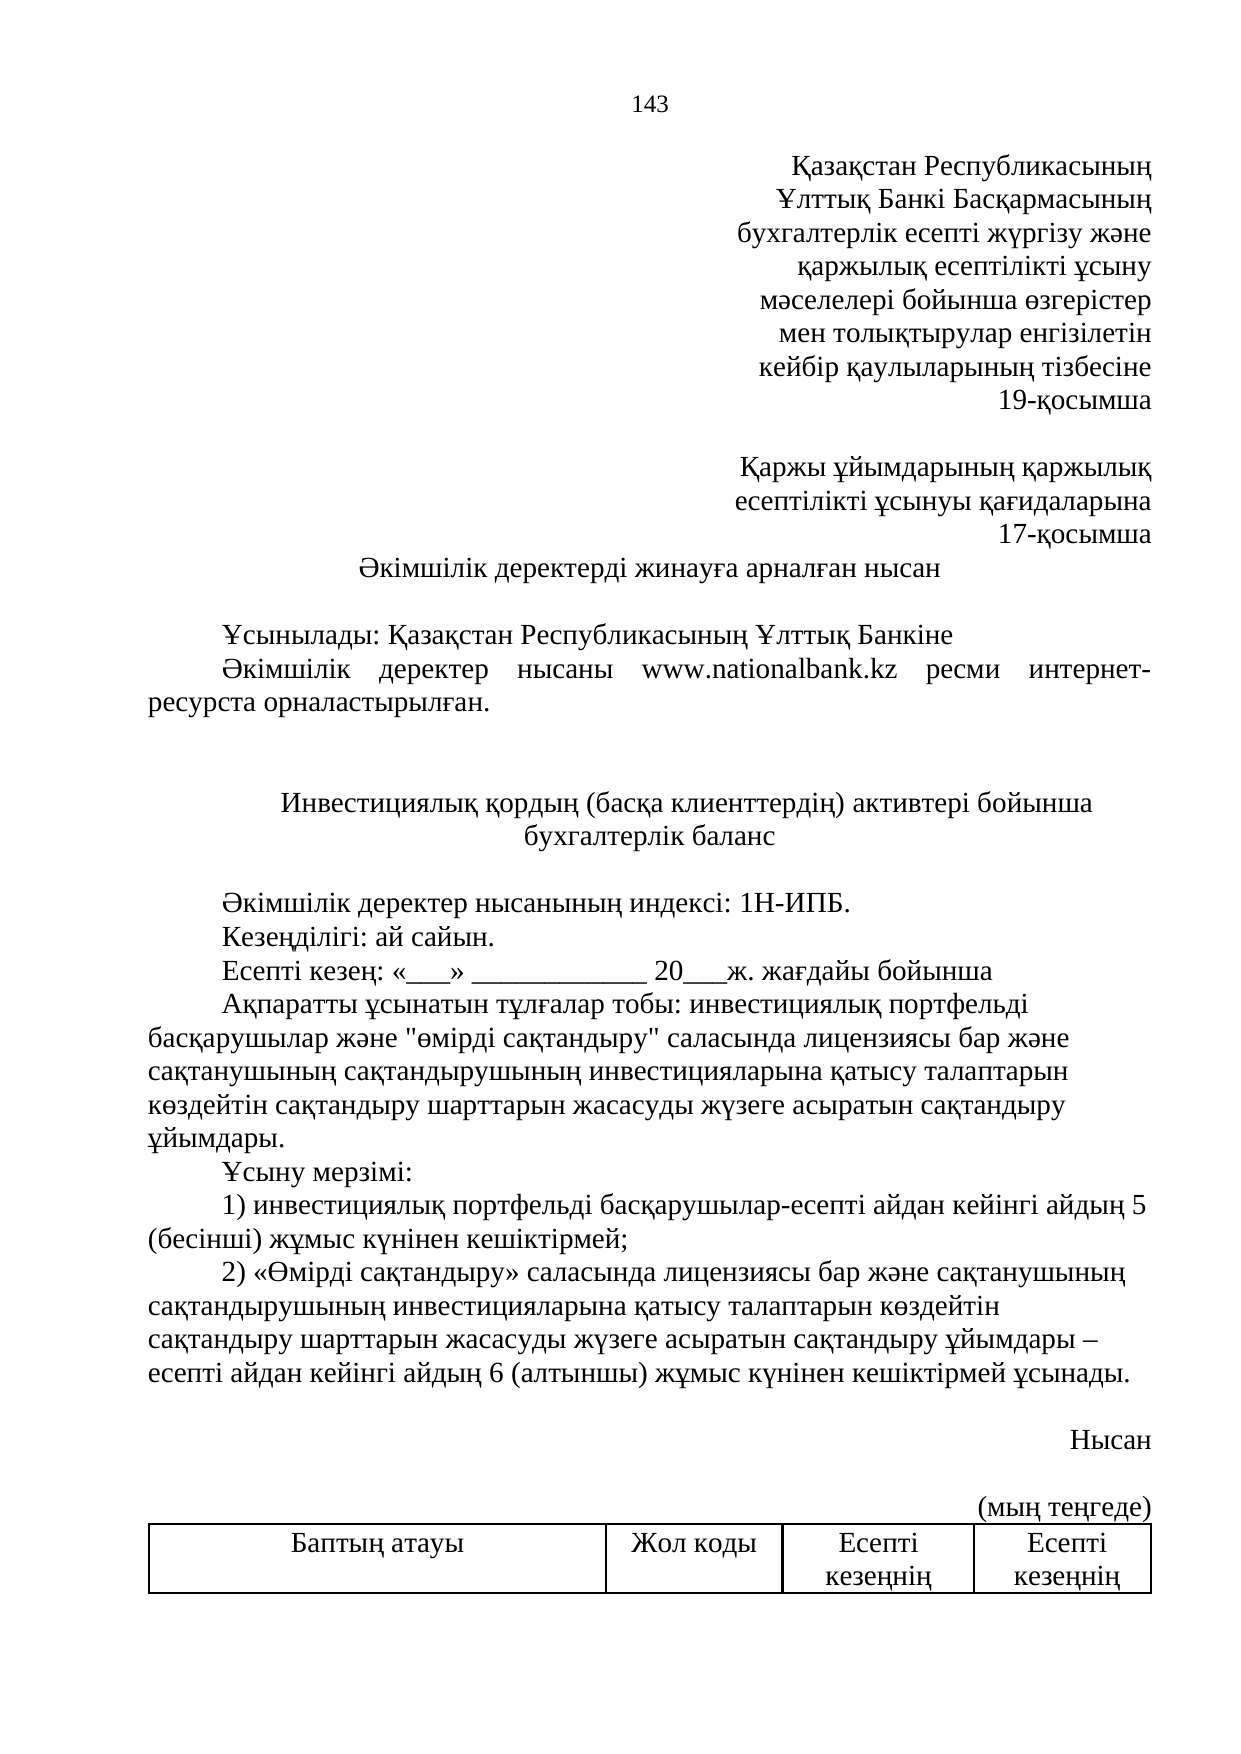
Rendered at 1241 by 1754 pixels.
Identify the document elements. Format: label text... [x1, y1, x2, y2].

text Әкімшілік деректер нысаны www.nationalbank.kz ресми интернет-ресурста орналастырылған. [148, 651, 1152, 718]
text Инвестициялық қордың (басқа клиенттердің) активтері бойынша бухгалтерлік баланс [148, 785, 1152, 852]
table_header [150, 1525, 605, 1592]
text 2) «Өмірді сақтандыру» саласында лицензиясы бар және сақтанушының сақтандырушының инвестицияларына қатысу талаптарын көздейтін сақтандыру шарттарын жасасуды жүзеге асыратын сақтандыру ұйымдары – есепті айдан кейінгі айдың 6 (алтыншы) жұмыс күнінен кешіктірмей ұсынады. [148, 1254, 1152, 1389]
text Кезеңділігі: ай сайын. [148, 919, 1152, 953]
text Әкімшілік деректер нысанының индексі: 1Н-ИПБ. [148, 886, 1152, 919]
text Қазақстан Республикасының Ұлттық Банкі Басқармасының бухгалтерлік есепті жүргізу және қаржылық есептілікті ұсыну мәселелері бойынша өзгерістер мен толықтырулар енгізілетін кейбір қаулыларының тізбесіне 19-қосымша [724, 148, 1152, 416]
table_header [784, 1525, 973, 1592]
text Ұсынылады: Қазақстан Республикасының Ұлттық Банкіне [148, 617, 1152, 651]
text Ұсыну мерзімі: [148, 1154, 1152, 1187]
text 1) инвестициялық портфельді басқарушылар-есепті айдан кейінгі айдың 5 (бесінші) жұмыс күнінен кешіктірмей; [148, 1187, 1152, 1254]
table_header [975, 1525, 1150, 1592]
text Ақпаратты ұсынатын тұлғалар тобы: инвестициялық портфельді басқарушылар және "өмірді сақтандыру" саласында лицензиясы бар және сақтанушының сақтандырушының инвестицияларына қатысу талаптарын көздейтін сақтандыру шарттарын жасасуды жүзеге асыратын сақтандыру ұйымдары. [148, 986, 1152, 1154]
text Әкімшілік деректерді жинауға арналған нысан [148, 550, 1152, 584]
text (мың теңгеде) [148, 1489, 1152, 1523]
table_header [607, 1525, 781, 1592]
text Нысан [148, 1422, 1152, 1456]
text Қаржы ұйымдарының қаржылық есептілікті ұсынуы қағидаларына 17-қосымша [724, 449, 1152, 550]
text Есепті кезең: «___» ____________ 20___ж. жағдайы бойынша [148, 953, 1152, 986]
